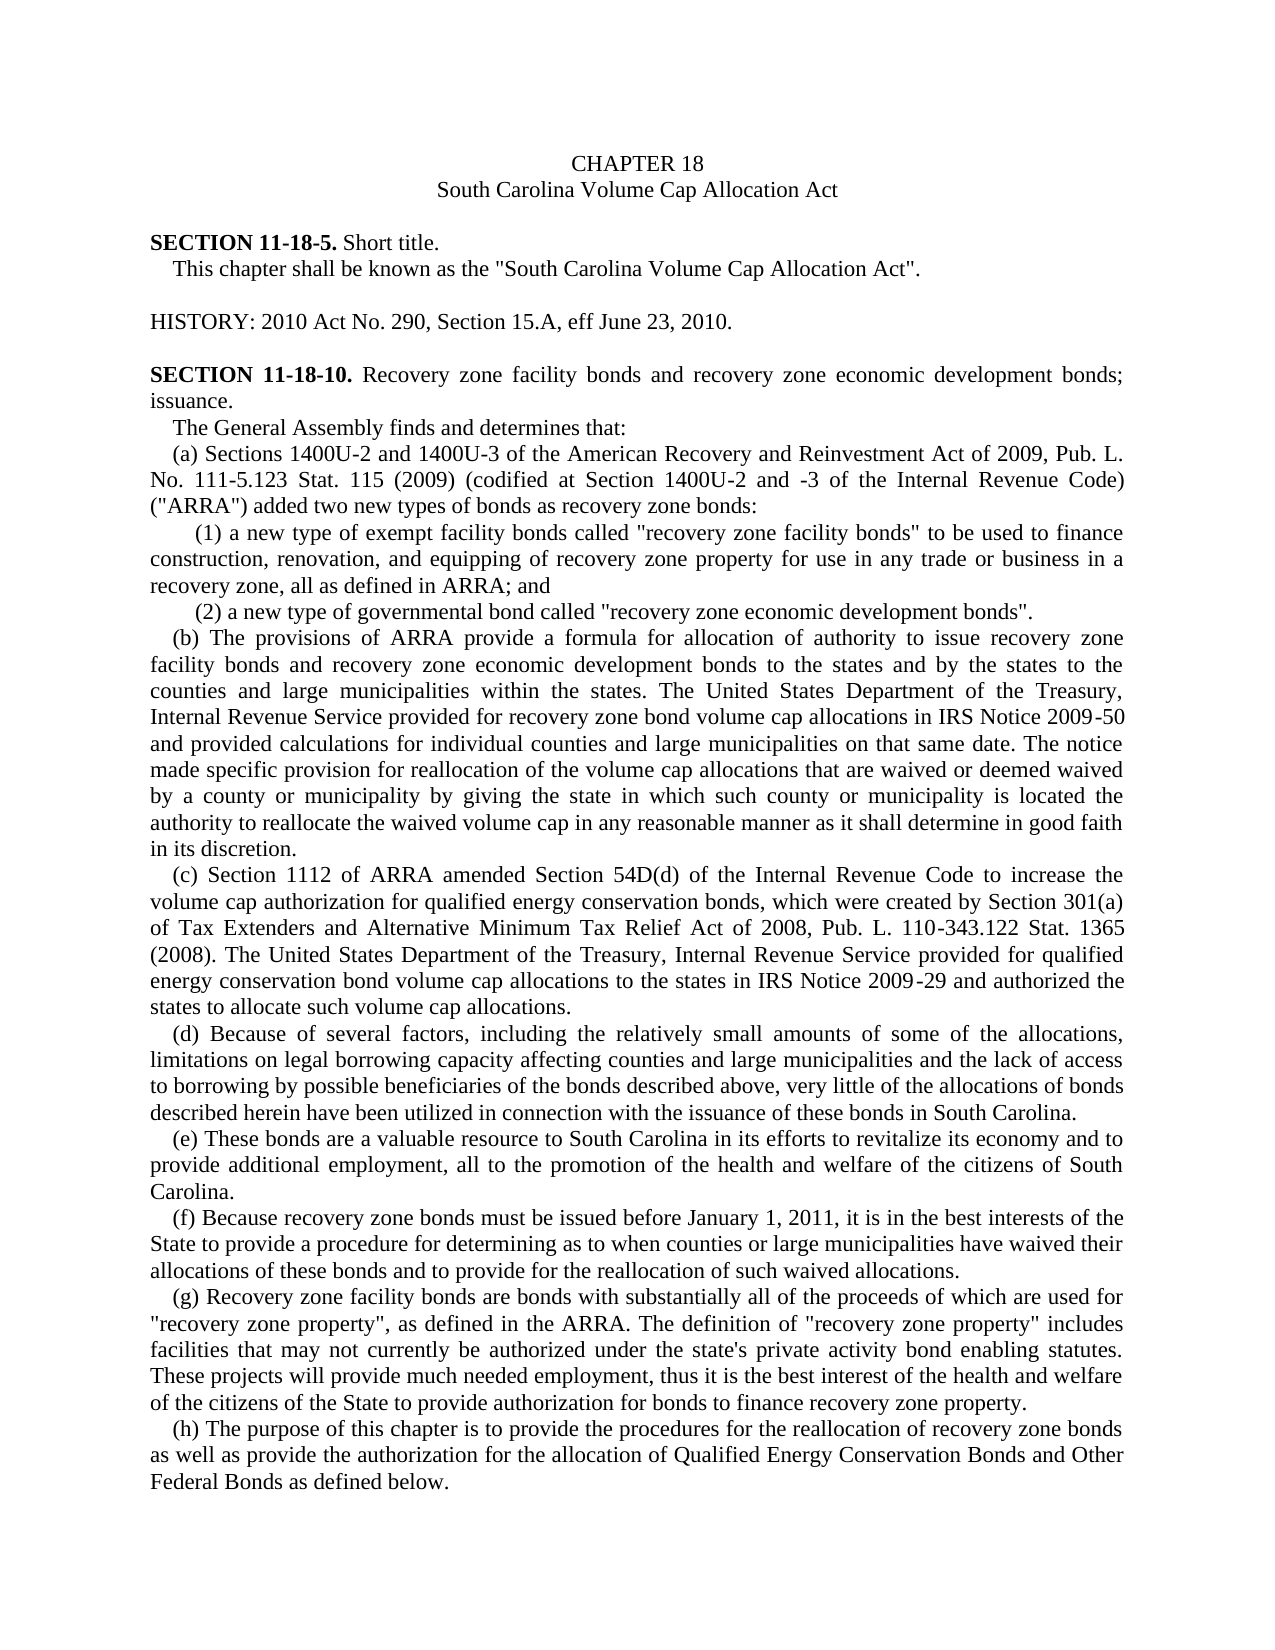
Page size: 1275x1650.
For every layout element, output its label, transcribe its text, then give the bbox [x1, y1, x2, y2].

text (h) The purpose of this chapter is to provide the procedures for the reallocation of recovery zone bonds as well as provide the authorization for the allocation of Qualified Energy Conservation Bonds and Other Federal Bonds as defined below. [150, 1415, 1125, 1494]
text The General Assembly finds and determines that: [150, 413, 1125, 440]
text (2) a new type of governmental bond called "recovery zone economic development bonds". [150, 598, 1125, 624]
text CHAPTER 18 [150, 150, 1125, 176]
text South Carolina Volume Cap Allocation Act [150, 176, 1125, 203]
text (1) a new type of exempt facility bonds called "recovery zone facility bonds" to be used to finance construction, renovation, and equipping of recovery zone property for use in any trade or business in a recovery zone, all as defined in ARRA; and [150, 519, 1125, 598]
text (g) Recovery zone facility bonds are bonds with substantially all of the proceeds of which are used for "recovery zone property", as defined in the ARRA. The definition of "recovery zone property" includes facilities that may not currently be authorized under the state's private activity bond enabling statutes. These projects will provide much needed employment, thus it is the best interest of the health and welfare of the citizens of the State to provide authorization for bonds to finance recovery zone property. [150, 1283, 1125, 1415]
text (f) Because recovery zone bonds must be issued before January 1, 2011, it is in the best interests of the State to provide a procedure for determining as to when counties or large municipalities have waived their allocations of these bonds and to provide for the reallocation of such waived allocations. [150, 1204, 1125, 1283]
text (e) These bonds are a valuable resource to South Carolina in its efforts to revitalize its economy and to provide additional employment, all to the promotion of the health and welfare of the citizens of South Carolina. [150, 1125, 1125, 1204]
text (c) Section 1112 of ARRA amended Section 54D(d) of the Internal Revenue Code to increase the volume cap authorization for qualified energy conservation bonds, which were created by Section 301(a) of Tax Extenders and Alternative Minimum Tax Relief Act of 2008, Pub. L. 110-343.122 Stat. 1365 (2008). The United States Department of the Treasury, Internal Revenue Service provided for qualified energy conservation bond volume cap allocations to the states in IRS Notice 2009-29 and authorized the states to allocate such volume cap allocations. [150, 862, 1125, 1020]
text HISTORY: 2010 Act No. 290, Section 15.A, eff June 23, 2010. [150, 308, 1125, 334]
text (a) Sections 1400U-2 and 1400U-3 of the American Recovery and Reinvestment Act of 2009, Pub. L. No. 111-5.123 Stat. 115 (2009) (codified at Section 1400U-2 and -3 of the Internal Revenue Code) ("ARRA") added two new types of bonds as recovery zone bonds: [150, 440, 1125, 519]
text This chapter shall be known as the "South Carolina Volume Cap Allocation Act". [150, 255, 1125, 282]
text (d) Because of several factors, including the relatively small amounts of some of the allocations, limitations on legal borrowing capacity affecting counties and large municipalities and the lack of access to borrowing by possible beneficiaries of the bonds described above, very little of the allocations of bonds described herein have been utilized in connection with the issuance of these bonds in South Carolina. [150, 1020, 1125, 1125]
text SECTION 11-18-5. Short title. [150, 229, 1125, 255]
text (b) The provisions of ARRA provide a formula for allocation of authority to issue recovery zone facility bonds and recovery zone economic development bonds to the states and by the states to the counties and large municipalities within the states. The United States Department of the Treasury, Internal Revenue Service provided for recovery zone bond volume cap allocations in IRS Notice 2009-50 and provided calculations for individual counties and large municipalities on that same date. The notice made specific provision for reallocation of the volume cap allocations that are waived or deemed waived by a county or municipality by giving the state in which such county or municipality is located the authority to reallocate the waived volume cap in any reasonable manner as it shall determine in good faith in its discretion. [150, 624, 1125, 862]
text SECTION 11-18-10. Recovery zone facility bonds and recovery zone economic development bonds; issuance. [150, 361, 1125, 413]
